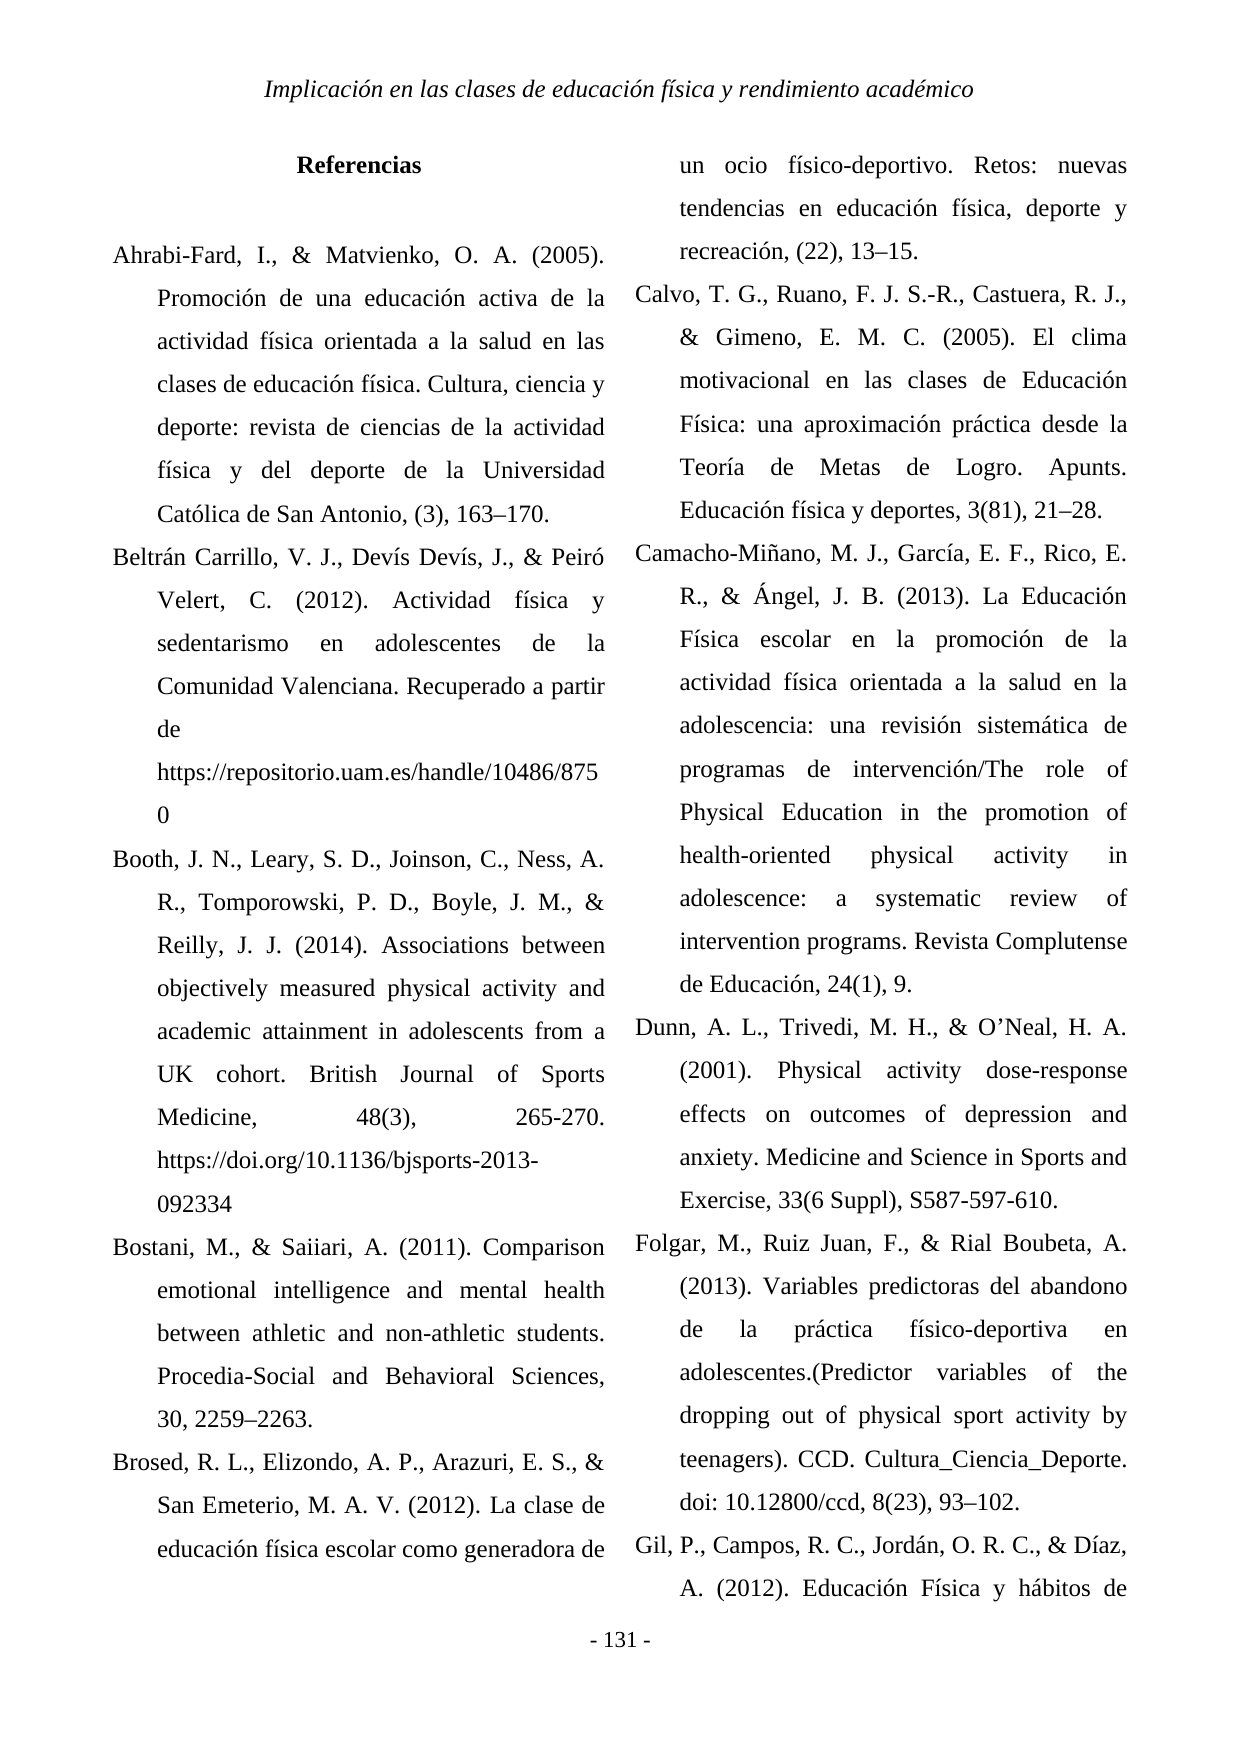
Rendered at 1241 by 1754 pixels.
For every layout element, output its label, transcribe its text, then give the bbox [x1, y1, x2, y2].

text Beltrán Carrillo, V. J., Devís Devís, J., & Peiró Velert, C. (2012). Actividad física y sedentarismo en adolescentes de la Comunidad Valenciana. Recuperado a partir de https://repositorio.uam.es/handle/10486/8750 [112, 542, 605, 829]
text Folgar, M., Ruiz Juan, F., & Rial Boubeta, A. (2013). Variables predictoras del abandono de la práctica físico-deportiva en adolescentes.(Predictor variables of the dropping out of physical sport activity by teenagers). CCD. Cultura_Ciencia_Deporte. doi: 10.12800/ccd, 8(23), 93–102. [635, 1228, 1128, 1516]
text Dunn, A. L., Trivedi, M. H., & O’Neal, H. A. (2001). Physical activity dose-response effects on outcomes of depression and anxiety. Medicine and Science in Sports and Exercise, 33(6 Suppl), S587-597-610. [635, 1012, 1128, 1214]
text Calvo, T. G., Ruano, F. J. S.-R., Castuera, R. J., & Gimeno, E. M. C. (2005). El clima motivacional en las clases de Educación Física: una aproximación práctica desde la Teoría de Metas de Logro. Apunts. Educación física y deportes, 3(81), 21–28. [635, 279, 1128, 524]
text Referencias [112, 150, 605, 179]
text Ahrabi-Fard, I., & Matvienko, O. A. (2005). Promoción de una educación activa de la actividad física orientada a la salud en las clases de educación física. Cultura, ciencia y deporte: revista de ciencias de la actividad física y del deporte de la Universidad Católica de San Antonio, (3), 163–170. [112, 240, 605, 527]
text Brosed, R. L., Elizondo, A. P., Arazuri, E. S., & San Emeterio, M. A. V. (2012). La clase de educación física escolar como generadora de un ocio físico-deportivo. Retos: nuevas tendencias en educación física, deporte y recreación, (22), 13–15. [635, 150, 1128, 265]
text Bostani, M., & Saiiari, A. (2011). Comparison emotional intelligence and mental health between athletic and non-athletic students. Procedia-Social and Behavioral Sciences, 30, 2259–2263. [112, 1232, 605, 1433]
text Brosed, R. L., Elizondo, A. P., Arazuri, E. S., & San Emeterio, M. A. V. (2012). La clase de educación física escolar como generadora de un ocio físico-deportivo. Retos: nuevas tendencias en educación física, deporte y recreación, (22), 13–15. [112, 1447, 605, 1562]
text Camacho-Miñano, M. J., García, E. F., Rico, E. R., & Ángel, J. B. (2013). La Educación Física escolar en la promoción de la actividad física orientada a la salud en la adolescencia: una revisión sistemática de programas de intervención/The role of Physical Education in the promotion of health-oriented physical activity in adolescence: a systematic review of intervention programs. Revista Complutense de Educación, 24(1), 9. [635, 538, 1128, 998]
text Booth, J. N., Leary, S. D., Joinson, C., Ness, A. R., Tomporowski, P. D., Boyle, J. M., & Reilly, J. J. (2014). Associations between objectively measured physical activity and academic attainment in adolescents from a UK cohort. British Journal of Sports Medicine, 48(3), 265-270. https://doi.org/10.1136/bjsports-2013-092334 [112, 844, 605, 1217]
